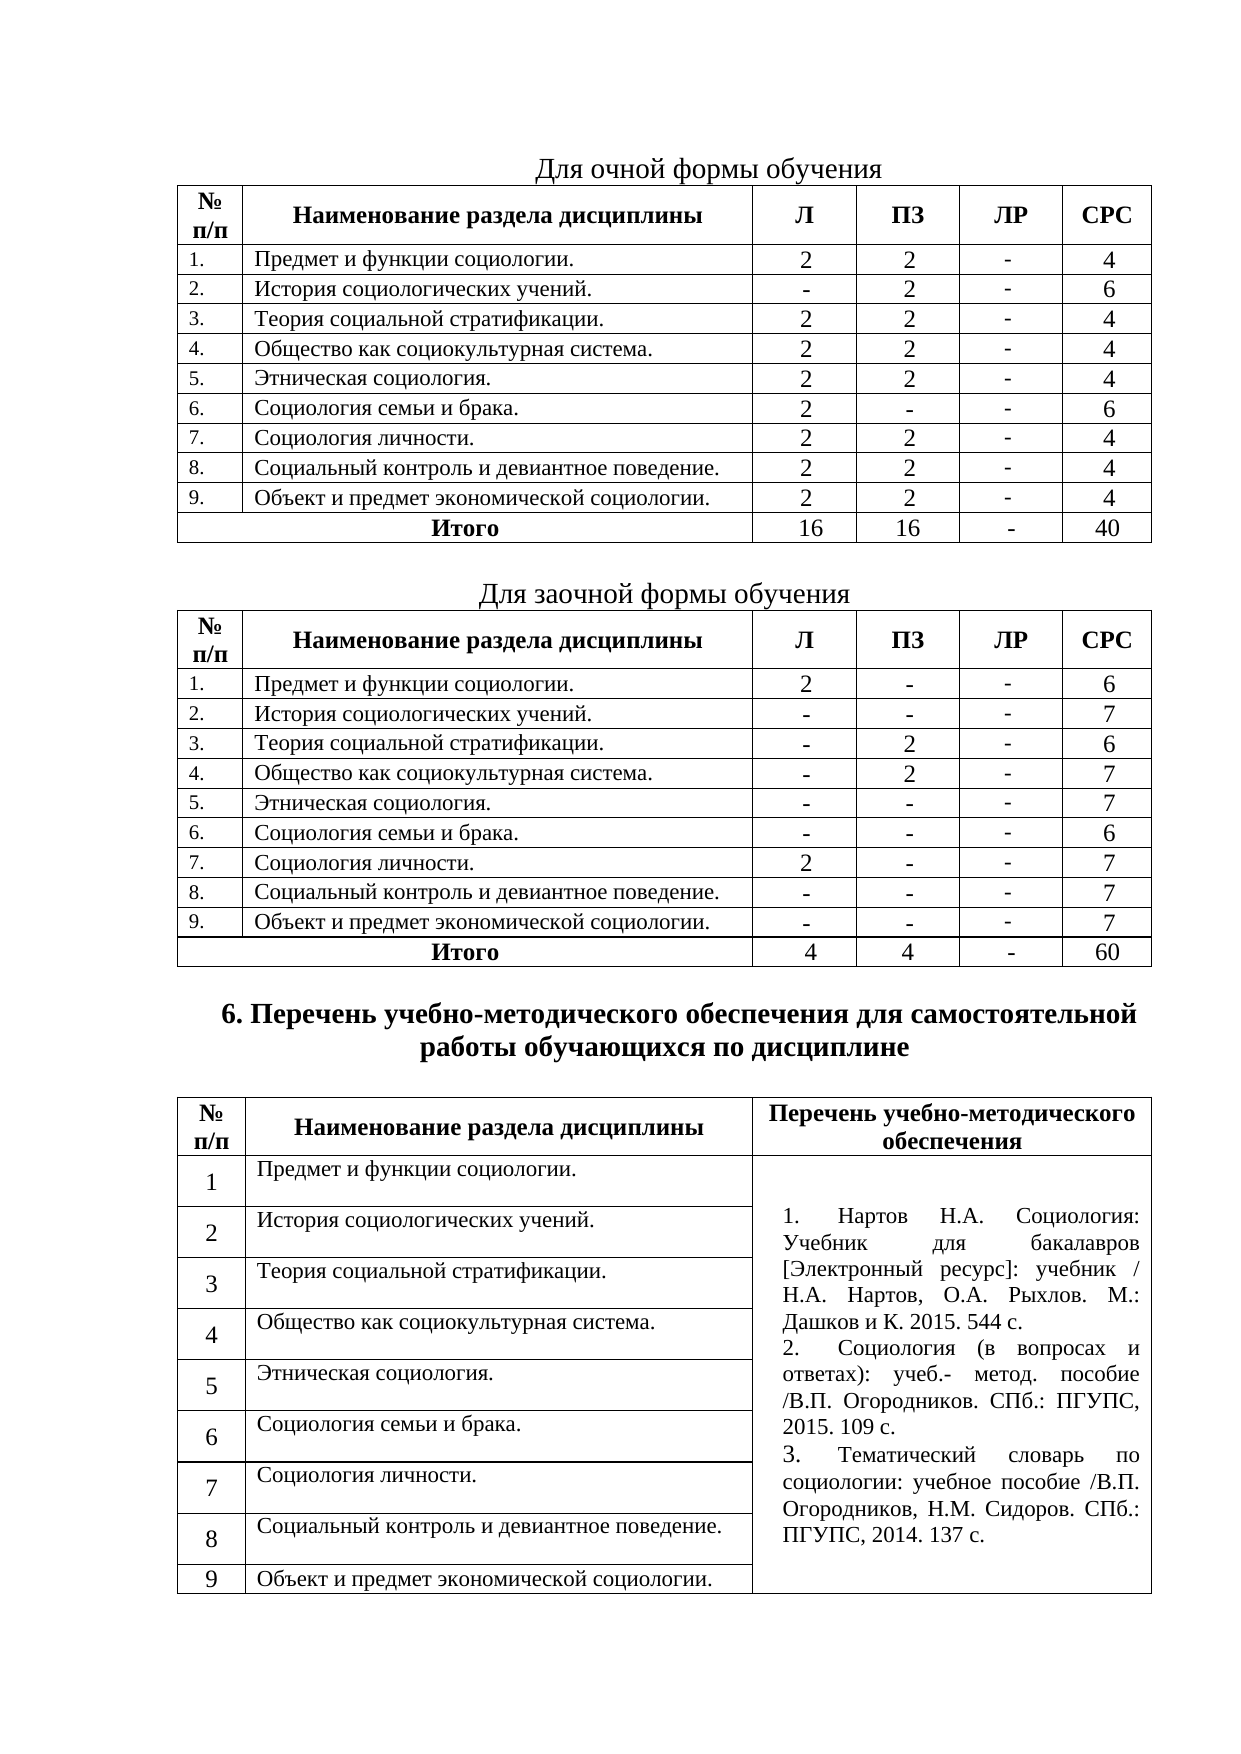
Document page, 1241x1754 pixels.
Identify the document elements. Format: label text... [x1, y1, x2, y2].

table_cell 7 [1063, 789, 1151, 817]
table_cell 2 [753, 669, 856, 698]
table_cell [178, 699, 242, 728]
table_cell Этническая социология. [243, 789, 752, 817]
table_cell Общество как социокультурная система. [243, 759, 752, 787]
table_cell Социология личности. [243, 848, 752, 877]
table_cell 7 [1063, 878, 1151, 907]
table_cell История социологических учений. [243, 275, 752, 303]
table_header № п/п [178, 611, 242, 668]
table_cell 7 [1063, 848, 1151, 877]
table_cell 2 [857, 483, 959, 512]
table_cell 6 [1063, 818, 1151, 847]
table_cell 16 [753, 513, 856, 542]
table_cell - [857, 699, 959, 728]
table_cell - [857, 789, 959, 817]
table_cell Этническая социология. [243, 364, 752, 393]
text Для очной формы обучения [177, 152, 1152, 185]
table_cell 60 [1063, 938, 1151, 966]
table_cell Социология личности. [243, 424, 752, 452]
table_cell - [960, 334, 1062, 363]
table_cell 40 [1063, 513, 1151, 542]
table_cell [178, 394, 242, 422]
table_cell История социологических учений. [243, 699, 752, 728]
table_cell 3 [178, 1258, 245, 1308]
table_cell - [960, 394, 1062, 422]
table_cell 4 [1063, 424, 1151, 452]
table_cell [178, 848, 242, 877]
table_header ЛР [960, 186, 1062, 244]
table_cell [178, 878, 242, 907]
table_cell [178, 334, 242, 363]
table_cell - [960, 908, 1062, 936]
table_cell [178, 789, 242, 817]
table_cell 6 [1063, 394, 1151, 422]
table_cell Нартов Н.А. Социология: Учебник для бакалавров [Электронный ресурс]: учебник / Н.А. Нартов, О.А. Рыхлов. М.: Дашков и К. 2015. 544 с. Социология (в вопросах и ответах): учеб.- метод. пособие /В.П. Огородников. СПб.: ПГУПС, 2015. 109 с. Тематический словарь по социологии: учебное пособие /В.П. Огородников, Н.М. Сидоров. СПб.: ПГУПС, 2014. 137 с. [753, 1156, 1151, 1593]
table_cell - [753, 275, 856, 303]
table_header Наименование раздела дисциплины [243, 186, 752, 244]
table_cell - [753, 729, 856, 758]
table_cell 7 [1063, 908, 1151, 936]
table_cell - [857, 848, 959, 877]
table_cell 9 [178, 1565, 245, 1593]
table_cell Предмет и функции социологии. [243, 245, 752, 273]
table_cell - [753, 759, 856, 787]
table_cell [178, 364, 242, 393]
table_cell 2 [857, 304, 959, 333]
table_cell [178, 669, 242, 698]
table_cell 16 [857, 513, 959, 542]
table_cell 6 [178, 1411, 245, 1461]
table_cell 4 [753, 938, 856, 966]
table_cell 2 [753, 334, 856, 363]
table_cell Этническая социология. [246, 1360, 752, 1410]
table_cell 2 [753, 424, 856, 452]
table_cell - [960, 483, 1062, 512]
table_cell 6 [1063, 669, 1151, 698]
table_cell 2 [753, 483, 856, 512]
table_cell - [960, 245, 1062, 273]
table_cell 4 [1063, 453, 1151, 482]
table_cell Объект и предмет экономической социологии. [243, 908, 752, 936]
table_cell 7 [1063, 759, 1151, 787]
table_header СРС [1063, 611, 1151, 668]
table_cell 4 [178, 1309, 245, 1359]
table_cell [178, 483, 242, 512]
table_cell 4 [1063, 334, 1151, 363]
table_cell Социология семьи и брака. [243, 818, 752, 847]
table_cell Социология семьи и брака. [243, 394, 752, 422]
table_cell [178, 453, 242, 482]
table_cell 5 [178, 1360, 245, 1410]
table_cell - [857, 669, 959, 698]
table_cell - [960, 759, 1062, 787]
table_cell [178, 275, 242, 303]
table_cell - [960, 729, 1062, 758]
table_cell [178, 818, 242, 847]
table_header Л [753, 186, 856, 244]
table_cell 2 [753, 364, 856, 393]
table_cell 4 [1063, 483, 1151, 512]
table_cell 2 [857, 334, 959, 363]
table_cell Предмет и функции социологии. [246, 1156, 752, 1206]
table_cell [178, 759, 242, 787]
table_cell - [753, 878, 856, 907]
table_cell - [960, 424, 1062, 452]
table_cell 4 [1063, 364, 1151, 393]
table_cell - [960, 275, 1062, 303]
table_cell Социальный контроль и девиантное поведение. [246, 1514, 752, 1563]
table_cell 2 [857, 759, 959, 787]
table_cell 2 [753, 453, 856, 482]
table_cell - [960, 669, 1062, 698]
table_cell - [857, 908, 959, 936]
table_cell 7 [178, 1463, 245, 1512]
table_cell - [753, 818, 856, 847]
table_cell - [960, 848, 1062, 877]
table_cell - [753, 789, 856, 817]
table_cell Теория социальной стратификации. [246, 1258, 752, 1308]
table_cell 2 [857, 453, 959, 482]
text Для заочной формы обучения [177, 576, 1152, 610]
table_cell Общество как социокультурная система. [243, 334, 752, 363]
table_cell 2 [753, 394, 856, 422]
table_cell Социология семьи и брака. [246, 1411, 752, 1461]
table_cell Итого [178, 513, 752, 542]
table_cell 6 [1063, 275, 1151, 303]
table_cell - [960, 938, 1062, 966]
table_cell [178, 424, 242, 452]
table_cell Объект и предмет экономической социологии. [246, 1565, 752, 1593]
table_cell Предмет и функции социологии. [243, 669, 752, 698]
table_cell - [857, 818, 959, 847]
table_cell - [960, 304, 1062, 333]
table_cell 4 [1063, 304, 1151, 333]
table_cell - [753, 908, 856, 936]
table_cell - [960, 818, 1062, 847]
table_cell Социальный контроль и девиантное поведение. [243, 453, 752, 482]
table_cell 2 [857, 275, 959, 303]
text 6. Перечень учебно-методического обеспечения для самостоятельной работы обучающихся по дисциплине [177, 996, 1152, 1063]
table_cell [178, 908, 242, 936]
table_header № п/п [178, 186, 242, 244]
table_cell 2 [753, 304, 856, 333]
table_header Л [753, 611, 856, 668]
table_cell 7 [1063, 699, 1151, 728]
table_header Перечень учебно-методического обеспечения [753, 1098, 1151, 1155]
table_cell Теория социальной стратификации. [243, 729, 752, 758]
table_cell Итого [178, 938, 752, 966]
table_cell - [857, 394, 959, 422]
table_cell 2 [857, 424, 959, 452]
table_cell Социальный контроль и девиантное поведение. [243, 878, 752, 907]
table_cell 1 [178, 1156, 245, 1206]
table_cell Общество как социокультурная система. [246, 1309, 752, 1359]
table_header Наименование раздела дисциплины [243, 611, 752, 668]
table_cell - [857, 878, 959, 907]
table_cell - [960, 878, 1062, 907]
table_cell 2 [857, 364, 959, 393]
table_cell История социологических учений. [246, 1207, 752, 1257]
table_cell Теория социальной стратификации. [243, 304, 752, 333]
table_cell - [960, 699, 1062, 728]
table_cell 2 [857, 729, 959, 758]
table_cell 8 [178, 1514, 245, 1563]
table_cell - [960, 364, 1062, 393]
table_cell 2 [753, 245, 856, 273]
table_cell [178, 304, 242, 333]
table_cell [178, 245, 242, 273]
table_cell 4 [857, 938, 959, 966]
table_cell 2 [178, 1207, 245, 1257]
table_cell - [753, 699, 856, 728]
table_header ЛР [960, 611, 1062, 668]
table_cell Социология личности. [246, 1463, 752, 1512]
table_cell 4 [1063, 245, 1151, 273]
table_cell 2 [857, 245, 959, 273]
table_header ПЗ [857, 611, 959, 668]
table_cell 6 [1063, 729, 1151, 758]
table_cell 2 [753, 848, 856, 877]
table_cell - [960, 453, 1062, 482]
table_header Наименование раздела дисциплины [246, 1098, 752, 1155]
table_cell Объект и предмет экономической социологии. [243, 483, 752, 512]
table_header № п/п [178, 1098, 245, 1155]
table_cell - [960, 789, 1062, 817]
table_header ПЗ [857, 186, 959, 244]
table_cell - [960, 513, 1062, 542]
table_header СРС [1063, 186, 1151, 244]
table_cell [178, 729, 242, 758]
